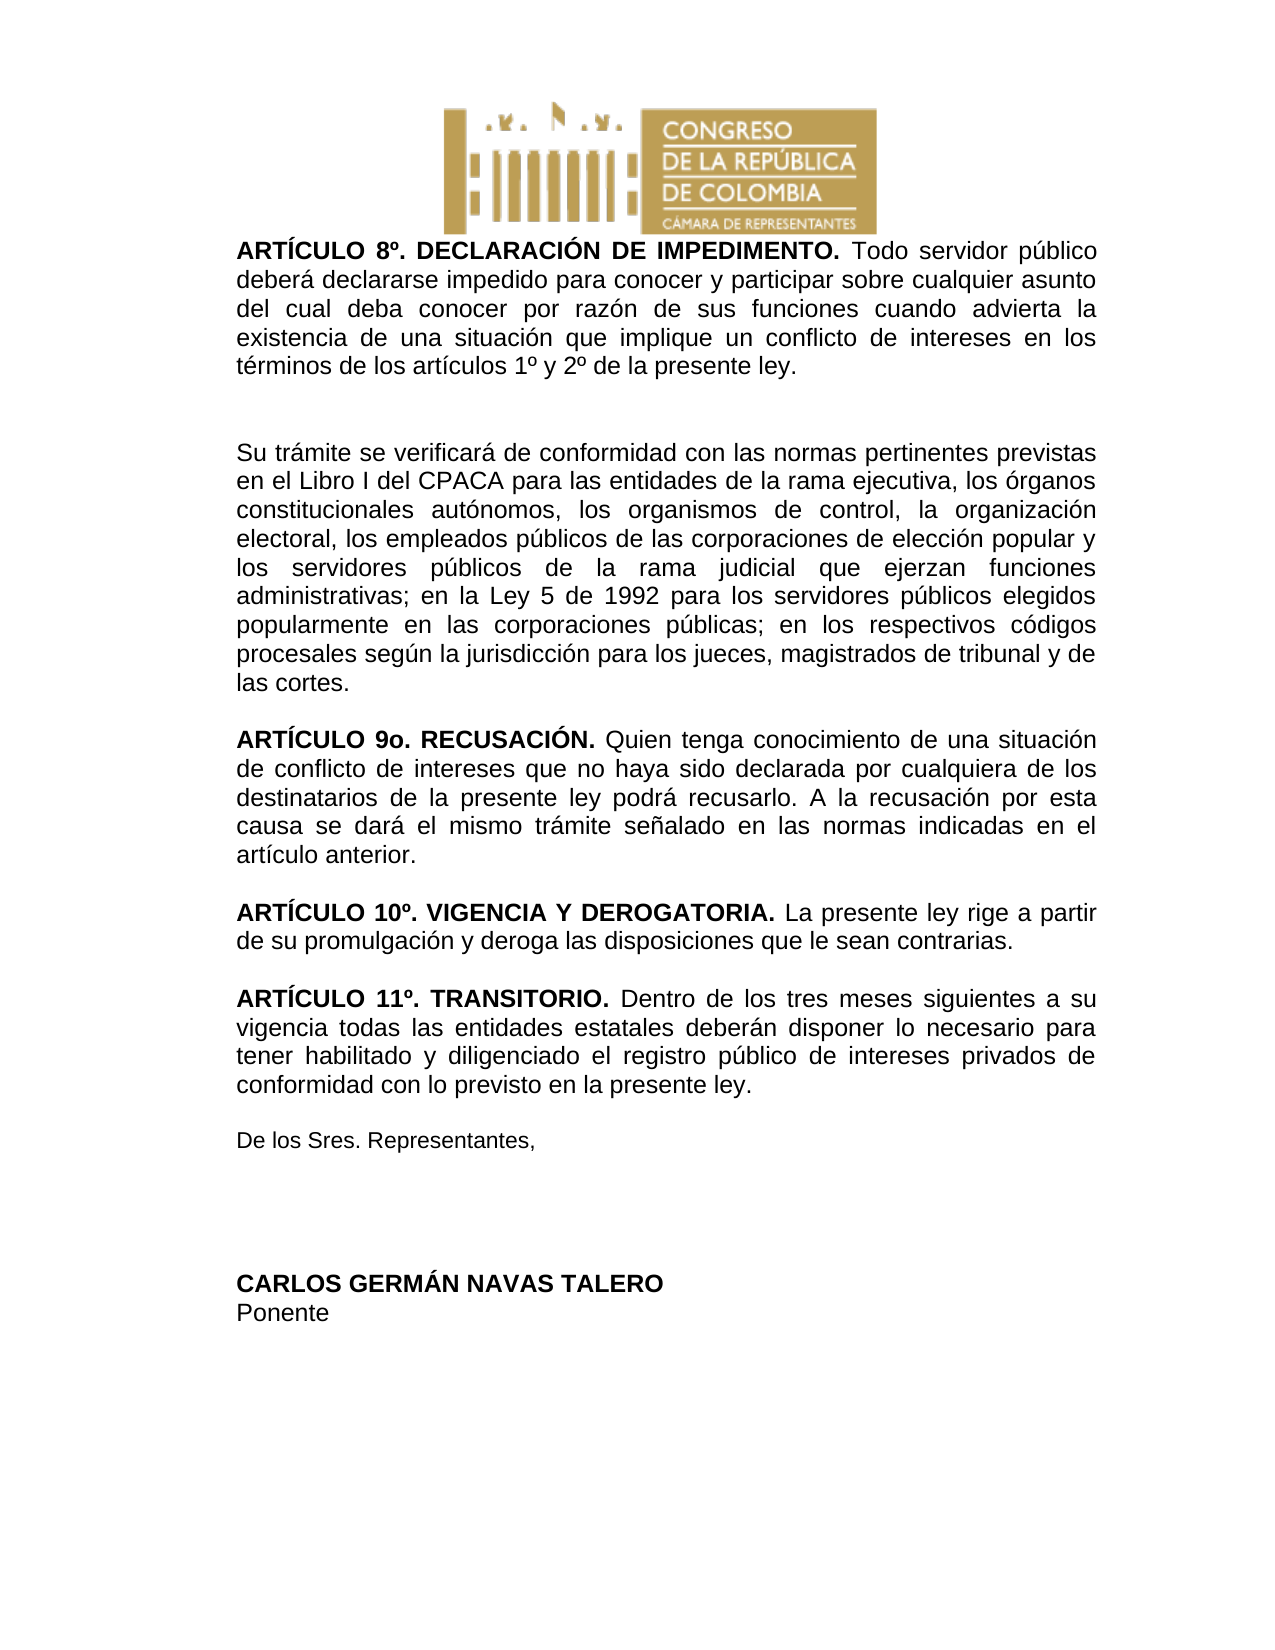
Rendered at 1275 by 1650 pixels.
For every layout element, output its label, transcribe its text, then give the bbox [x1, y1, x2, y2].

text De los Sres. Representantes, [236, 1127, 1098, 1154]
text ARTÍCULO 10º. VIGENCIA Y DEROGATORIA. La presente ley rige a partir de su promulgación y deroga las disposiciones que le sean contrarias. [236, 897, 1098, 955]
text Su trámite se verificará de conformidad con las normas pertinentes previstas en el Libro I del CPACA para las entidades de la rama ejecutiva, los órganos constitucionales autónomos, los organismos de control, la organización electoral, los empleados públicos de las corporaciones de elección popular y los servidores públicos de la rama judicial que ejerzan funciones administrativas; en la Ley 5 de 1992 para los servidores públicos elegidos popularmente en las corporaciones públicas; en los respectivos códigos procesales según la jurisdicción para los jueces, magistrados de tribunal y de las cortes. [236, 437, 1098, 696]
text ARTÍCULO 11º. TRANSITORIO. Dentro de los tres meses siguientes a su vigencia todas las entidades estatales deberán disponer lo necesario para tener habilitado y diligenciado el registro público de intereses privados de conformidad con lo previsto en la presente ley. [236, 984, 1098, 1099]
text Ponente [236, 1298, 1093, 1326]
text CARLOS GERMÁN NAVAS TALERO [236, 1269, 1093, 1298]
text ARTÍCULO 8º. DECLARACIÓN DE IMPEDIMENTO. Todo servidor público deberá declararse impedido para conocer y participar sobre cualquier asunto del cual deba conocer por razón de sus funciones cuando advierta la existencia de una situación que implique un conflicto de intereses en los términos de los artículos 1º y 2º de la presente ley. [236, 236, 1098, 380]
text ARTÍCULO 9o. RECUSACIÓN. Quien tenga conocimiento de una situación de conflicto de intereses que no haya sido declarada por cualquiera de los destinatarios de la presente ley podrá recusarlo. A la recusación por esta causa se dará el mismo trámite señalado en las normas indicadas en el artículo anterior. [236, 725, 1098, 869]
picture [443, 101, 877, 235]
